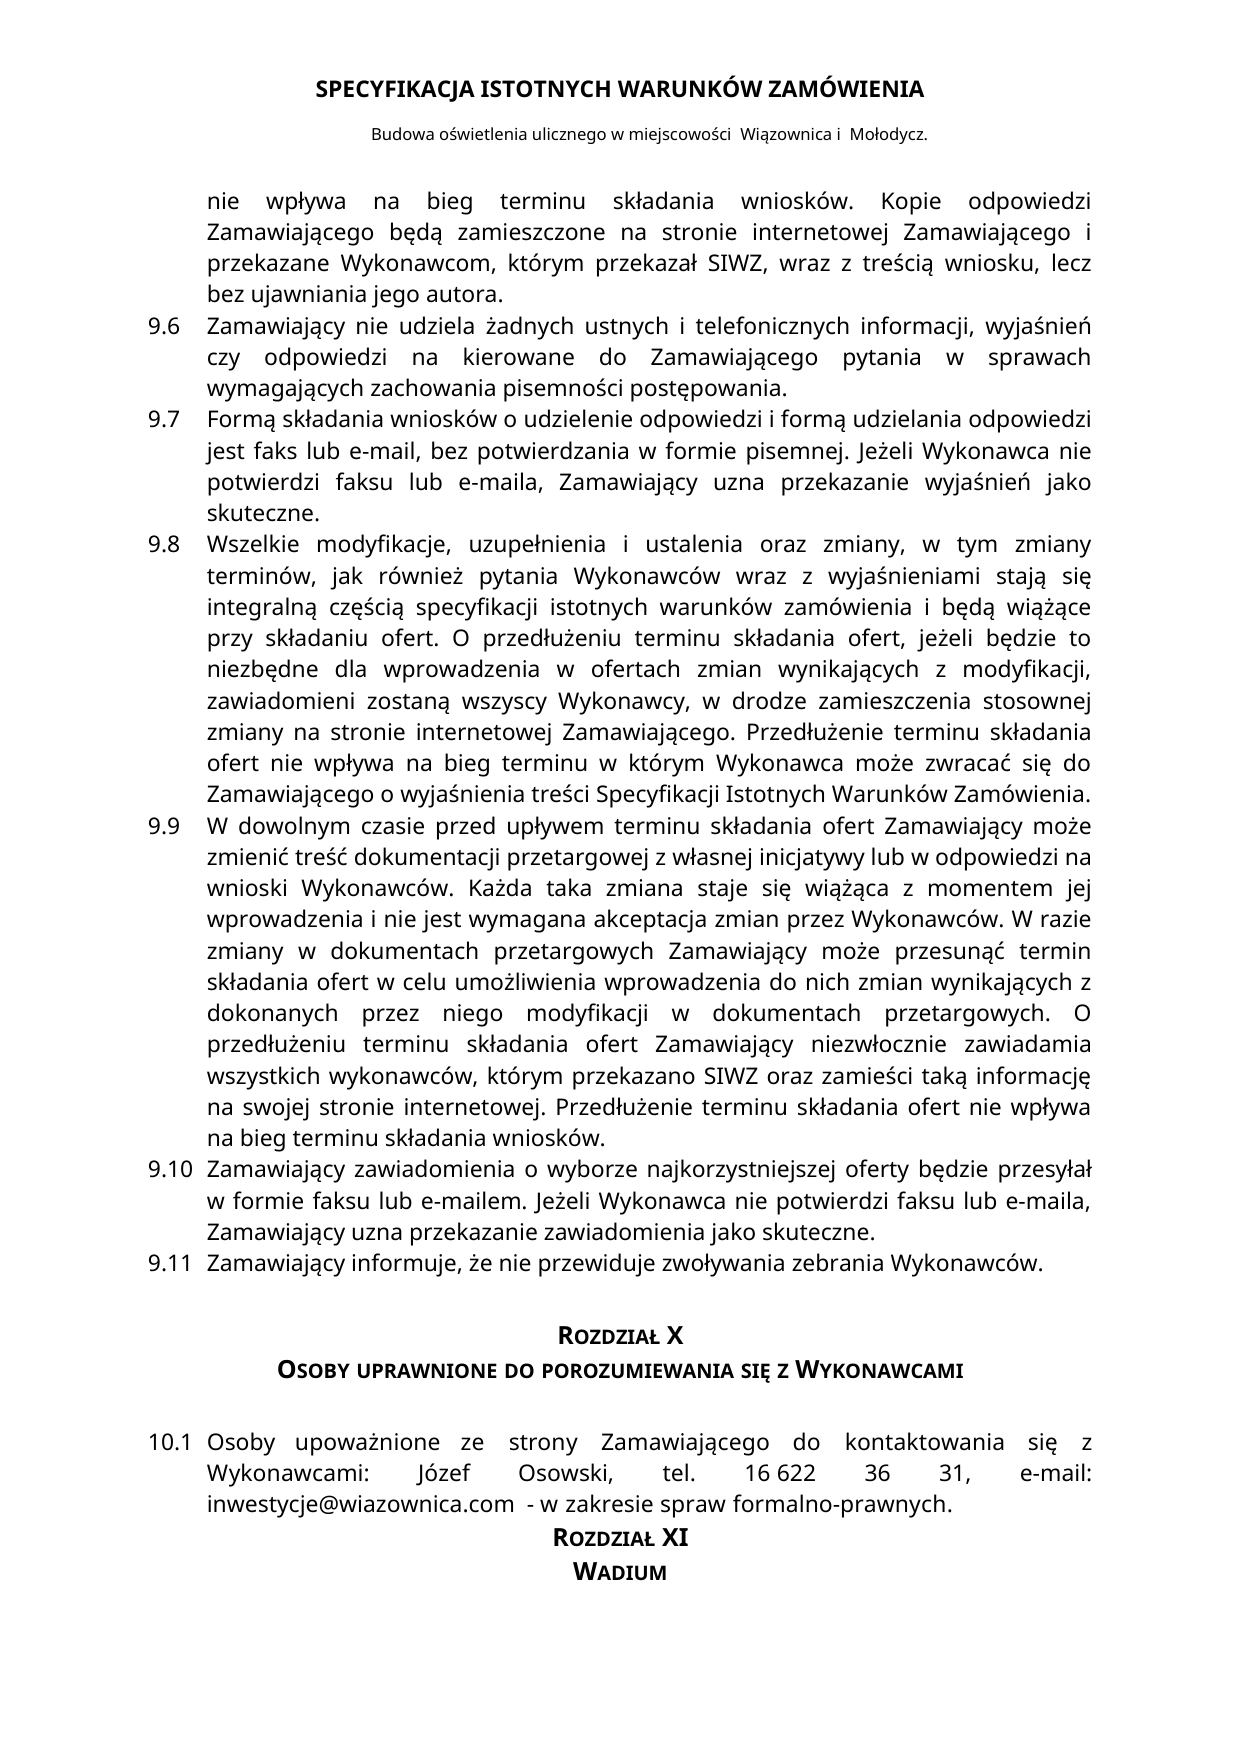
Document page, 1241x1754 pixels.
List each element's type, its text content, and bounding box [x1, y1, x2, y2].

list Zamawiający informuje, że nie przewiduje zwoływania zebrania Wykonawców. [148, 1247, 1093, 1278]
list Wszelkie modyfikacje, uzupełnienia i ustalenia oraz zmiany, w tym zmiany terminów, jak również pytania Wykonawców wraz z wyjaśnieniami stają się integralną częścią specyfikacji istotnych warunków zamówienia i będą wiążące przy składaniu ofert. O przedłużeniu terminu składania ofert, jeżeli będzie to niezbędne dla wprowadzenia w ofertach zmian wynikających z modyfikacji, zawiadomieni zostaną wszyscy Wykonawcy, w drodze zamieszczenia stosownej zmiany na stronie internetowej Zamawiającego. Przedłużenie terminu składania ofert nie wpływa na bieg terminu w którym Wykonawca może zwracać się do Zamawiającego o wyjaśnienia treści Specyfikacji Istotnych Warunków Zamówienia. [148, 528, 1093, 809]
list Osoby upoważnione ze strony Zamawiającego do kontaktowania się z Wykonawcami: Józef Osowski, tel. 16 622 36 31, e-mail: inwestycje@wiazownica.com - w zakresie spraw formalno-prawnych. [148, 1426, 1093, 1519]
text Rozdział XI Wadium [148, 1519, 1093, 1588]
text Rozdział X Osoby uprawnione do porozumiewania się z Wykonawcami [148, 1318, 1093, 1386]
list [148, 184, 1093, 309]
list Zamawiający zawiadomienia o wyborze najkorzystniejszej oferty będzie przesyłał w formie faksu lub e-mailem. Jeżeli Wykonawca nie potwierdzi faksu lub e-maila, Zamawiający uzna przekazanie zawiadomienia jako skuteczne. [148, 1153, 1093, 1247]
list Formą składania wniosków o udzielenie odpowiedzi i formą udzielania odpowiedzi jest faks lub e-mail, bez potwierdzania w formie pisemnej. Jeżeli Wykonawca nie potwierdzi faksu lub e-maila, Zamawiający uzna przekazanie wyjaśnień jako skuteczne. [148, 403, 1093, 528]
list W dowolnym czasie przed upływem terminu składania ofert Zamawiający może zmienić treść dokumentacji przetargowej z własnej inicjatywy lub w odpowiedzi na wnioski Wykonawców. Każda taka zmiana staje się wiążąca z momentem jej wprowadzenia i nie jest wymagana akceptacja zmian przez Wykonawców. W razie zmiany w dokumentach przetargowych Zamawiający może przesunąć termin składania ofert w celu umożliwienia wprowadzenia do nich zmian wynikających z dokonanych przez niego modyfikacji w dokumentach przetargowych. O przedłużeniu terminu składania ofert Zamawiający niezwłocznie zawiadamia wszystkich wykonawców, którym przekazano SIWZ oraz zamieści taką informację na swojej stronie internetowej. Przedłużenie terminu składania ofert nie wpływa na bieg terminu składania wniosków. [148, 809, 1093, 1153]
list Zamawiający nie udziela żadnych ustnych i telefonicznych informacji, wyjaśnień czy odpowiedzi na kierowane do Zamawiającego pytania w sprawach wymagających zachowania pisemności postępowania. [148, 309, 1093, 403]
